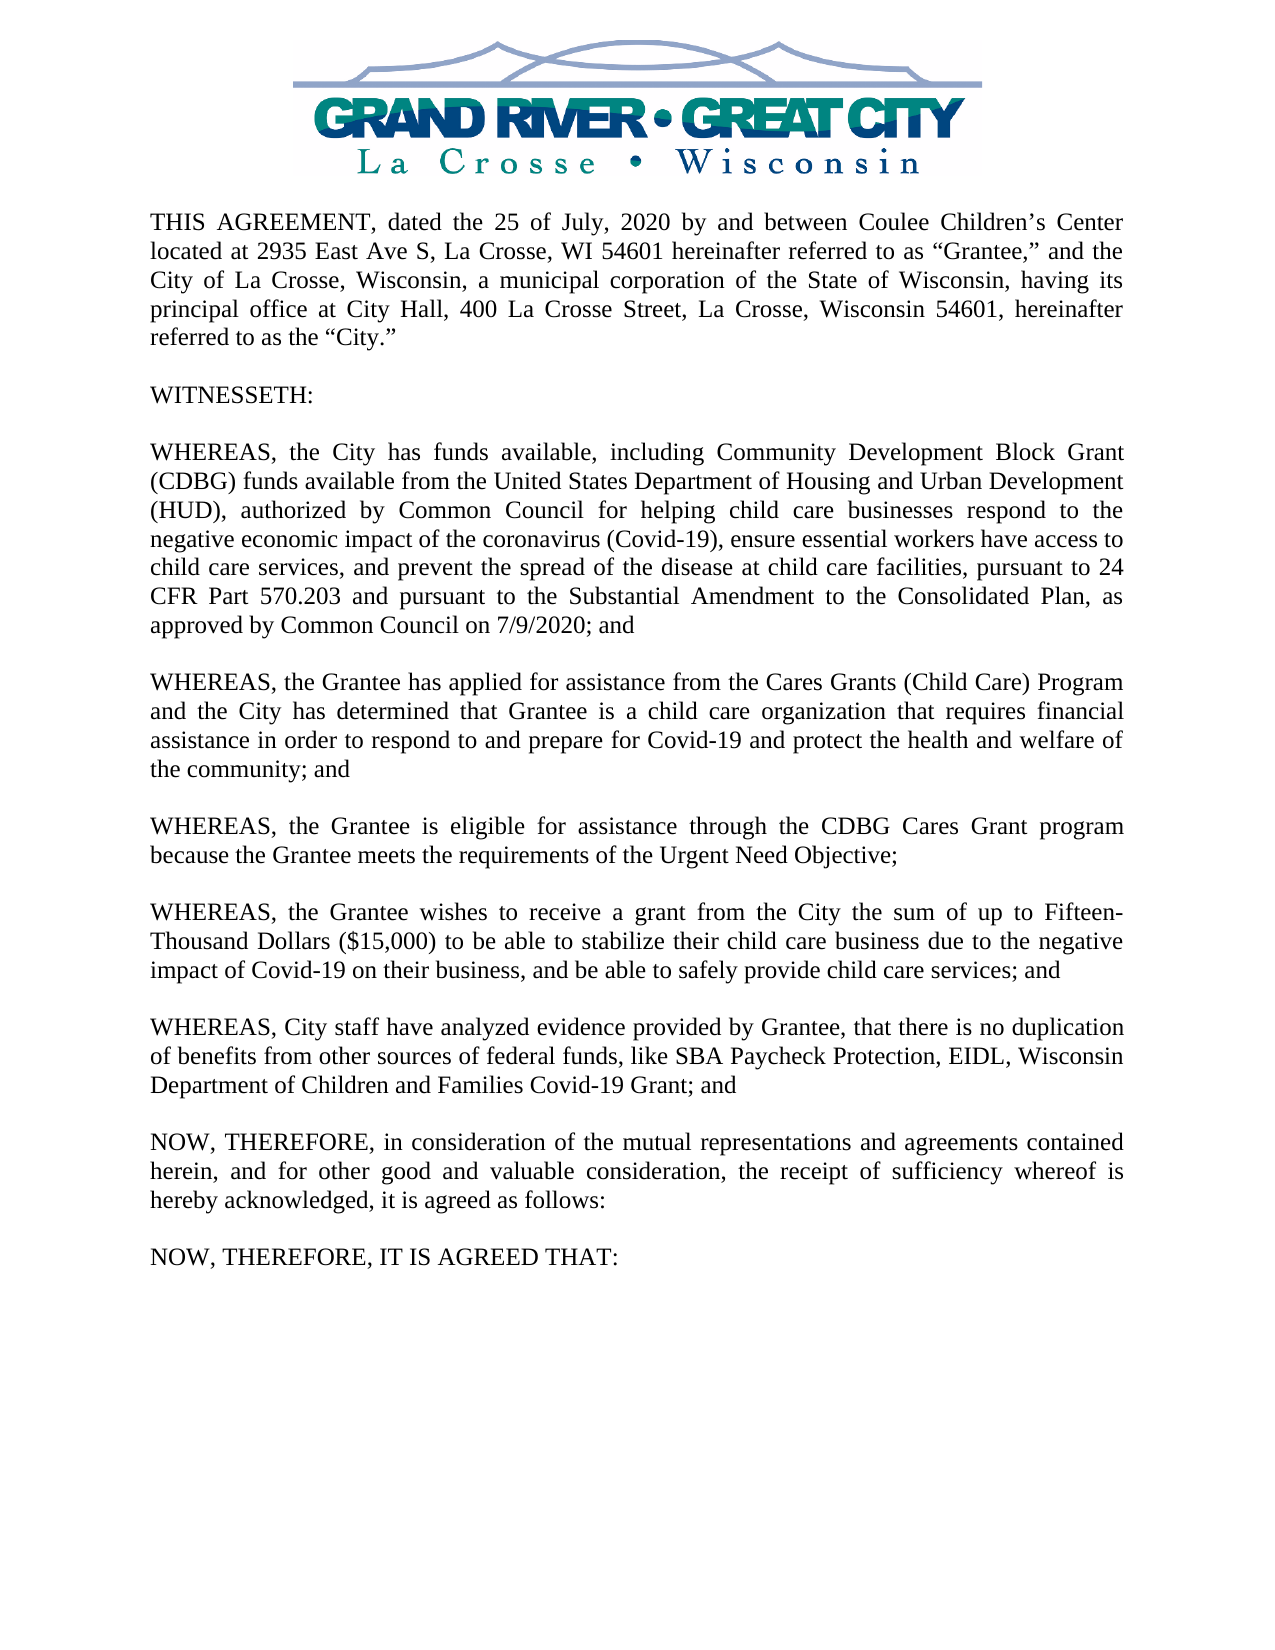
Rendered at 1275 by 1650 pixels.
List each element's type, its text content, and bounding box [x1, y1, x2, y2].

text NOW, THEREFORE, in consideration of the mutual representations and agreements contained herein, and for other good and valuable consideration, the receipt of sufficiency whereof is hereby acknowledged, it is agreed as follows: [150, 1127, 1125, 1214]
text WHEREAS, the Grantee has applied for assistance from the Cares Grants (Child Care) Program and the City has determined that Grantee is a child care organization that requires financial assistance in order to respond to and prepare for Covid-19 and protect the health and welfare of the community; and [150, 667, 1125, 782]
text WHEREAS, the Grantee wishes to receive a grant from the City the sum of up to Fifteen-Thousand Dollars ($15,000) to be able to stabilize their child care business due to the negative impact of Covid-19 on their business, and be able to safely provide child care services; and [150, 897, 1125, 984]
text WHEREAS, the Grantee is eligible for assistance through the CDBG Cares Grant program because the Grantee meets the requirements of the Urgent Need Objective; [150, 811, 1125, 869]
text THIS AGREEMENT, dated the 25 of July, 2020 by and between Coulee Children’s Center located at 2935 East Ave S, La Crosse, WI 54601 hereinafter referred to as “Grantee,” and the City of La Crosse, Wisconsin, a municipal corporation of the State of Wisconsin, having its principal office at City Hall, 400 La Crosse Street, La Crosse, Wisconsin 54601, hereinafter referred to as the “City.” [150, 207, 1125, 351]
text WHEREAS, City staff have analyzed evidence provided by Grantee, that there is no duplication of benefits from other sources of federal funds, like SBA Paycheck Protection, EIDL, Wisconsin Department of Children and Families Covid-19 Grant; and [150, 1012, 1125, 1099]
text WITNESSETH: [150, 380, 1125, 409]
text NOW, THEREFORE, IT IS AGREED THAT: [150, 1242, 1125, 1271]
picture [293, 40, 983, 176]
text WHEREAS, the City has funds available, including Community Development Block Grant (CDBG) funds available from the United States Department of Housing and Urban Development (HUD), authorized by Common Council for helping child care businesses respond to the negative economic impact of the coronavirus (Covid-19), ensure essential workers have access to child care services, and prevent the spread of the disease at child care facilities, pursuant to 24 CFR Part 570.203 and pursuant to the Substantial Amendment to the Consolidated Plan, as approved by Common Council on 7/9/2020; and [150, 437, 1125, 639]
